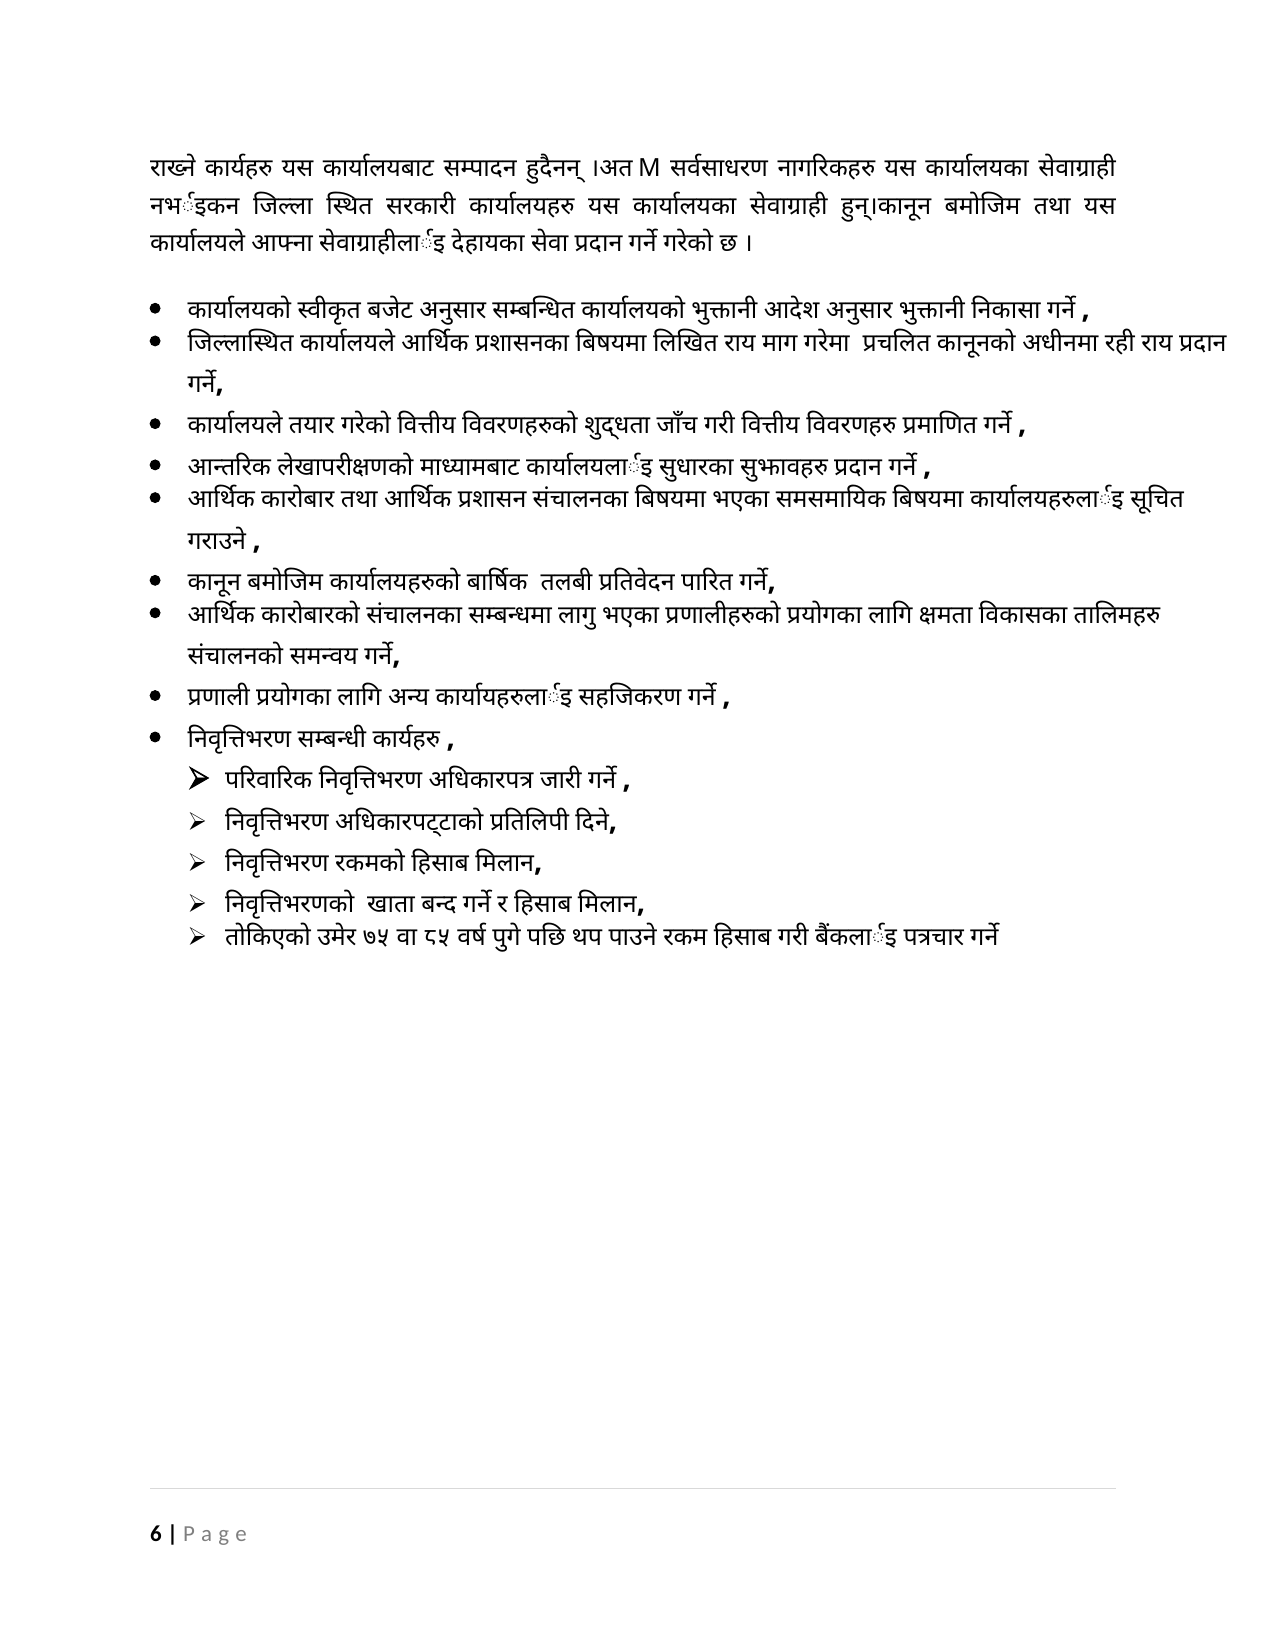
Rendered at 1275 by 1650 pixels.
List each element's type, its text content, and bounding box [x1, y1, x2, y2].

list कानून बमोजिम कार्यालयहरुको बार्षिक तलबी प्रतिवेदन पारित गर्ने, [150, 559, 1247, 601]
list प्रणाली प्रयोगका लागि अन्य कार्यायहरुलार्इ सहजिकरण गर्ने , [150, 675, 1247, 716]
list परिवारिक निवृत्तिभरण अधिकारपत्र जारी गर्ने , [187, 757, 1247, 799]
list तोकिएको उमेर ७५ वा ८५ वर्ष पुगे पछि थप पाउने रकम हिसाब गरी बैंकलार्इ पत्रचार गर्ने [187, 923, 1247, 955]
list निवृत्तिभरण रकमको हिसाब मिलान, [187, 840, 1247, 881]
list निवृत्तिभरणको खाता बन्द गर्ने र हिसाब मिलान, [187, 881, 1247, 923]
list जिल्लास्थित कार्यालयले आर्थिक प्रशासनका बिषयमा लिखित राय माग गरेमा प्रचलित कानूनको अधीनमा रही राय प्रदान गर्ने, [150, 329, 1247, 403]
list आर्थिक कारोबारको संचालनका सम्बन्धमा लागु भएका प्रणालीहरुको प्रयोगका लागि क्षमता विकासका तालिमहरु संचालनको समन्वय गर्ने, [150, 601, 1247, 675]
list आन्तरिक लेखापरीक्षणको माध्यामबाट कार्यालयलार्इ सुधारका सुझावहरु प्रदान गर्ने , [150, 444, 1247, 485]
list कार्यालयको स्वीकृत बजेट अनुसार सम्बन्धित कार्यालयको भुक्तानी आदेश अनुसार भुक्तानी निकासा गर्ने , [150, 287, 1247, 329]
list निवृत्तिभरण सम्बन्धी कार्यहरु , [150, 716, 1247, 757]
list आर्थिक कारोबार तथा आर्थिक प्रशासन संचालनका बिषयमा भएका समसमायिक बिषयमा कार्यालयहरुलार्इ सूचित गराउने , [150, 485, 1247, 559]
list निवृत्तिभरण अधिकारपट्टाको प्रतिलिपी दिने, [187, 799, 1247, 840]
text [150, 150, 1116, 262]
list कार्यालयले तयार गरेको वित्तीय विवरणहरुको शुद्धता जाँच गरी वित्तीय विवरणहरु प्रमाणित गर्ने , [150, 403, 1247, 444]
